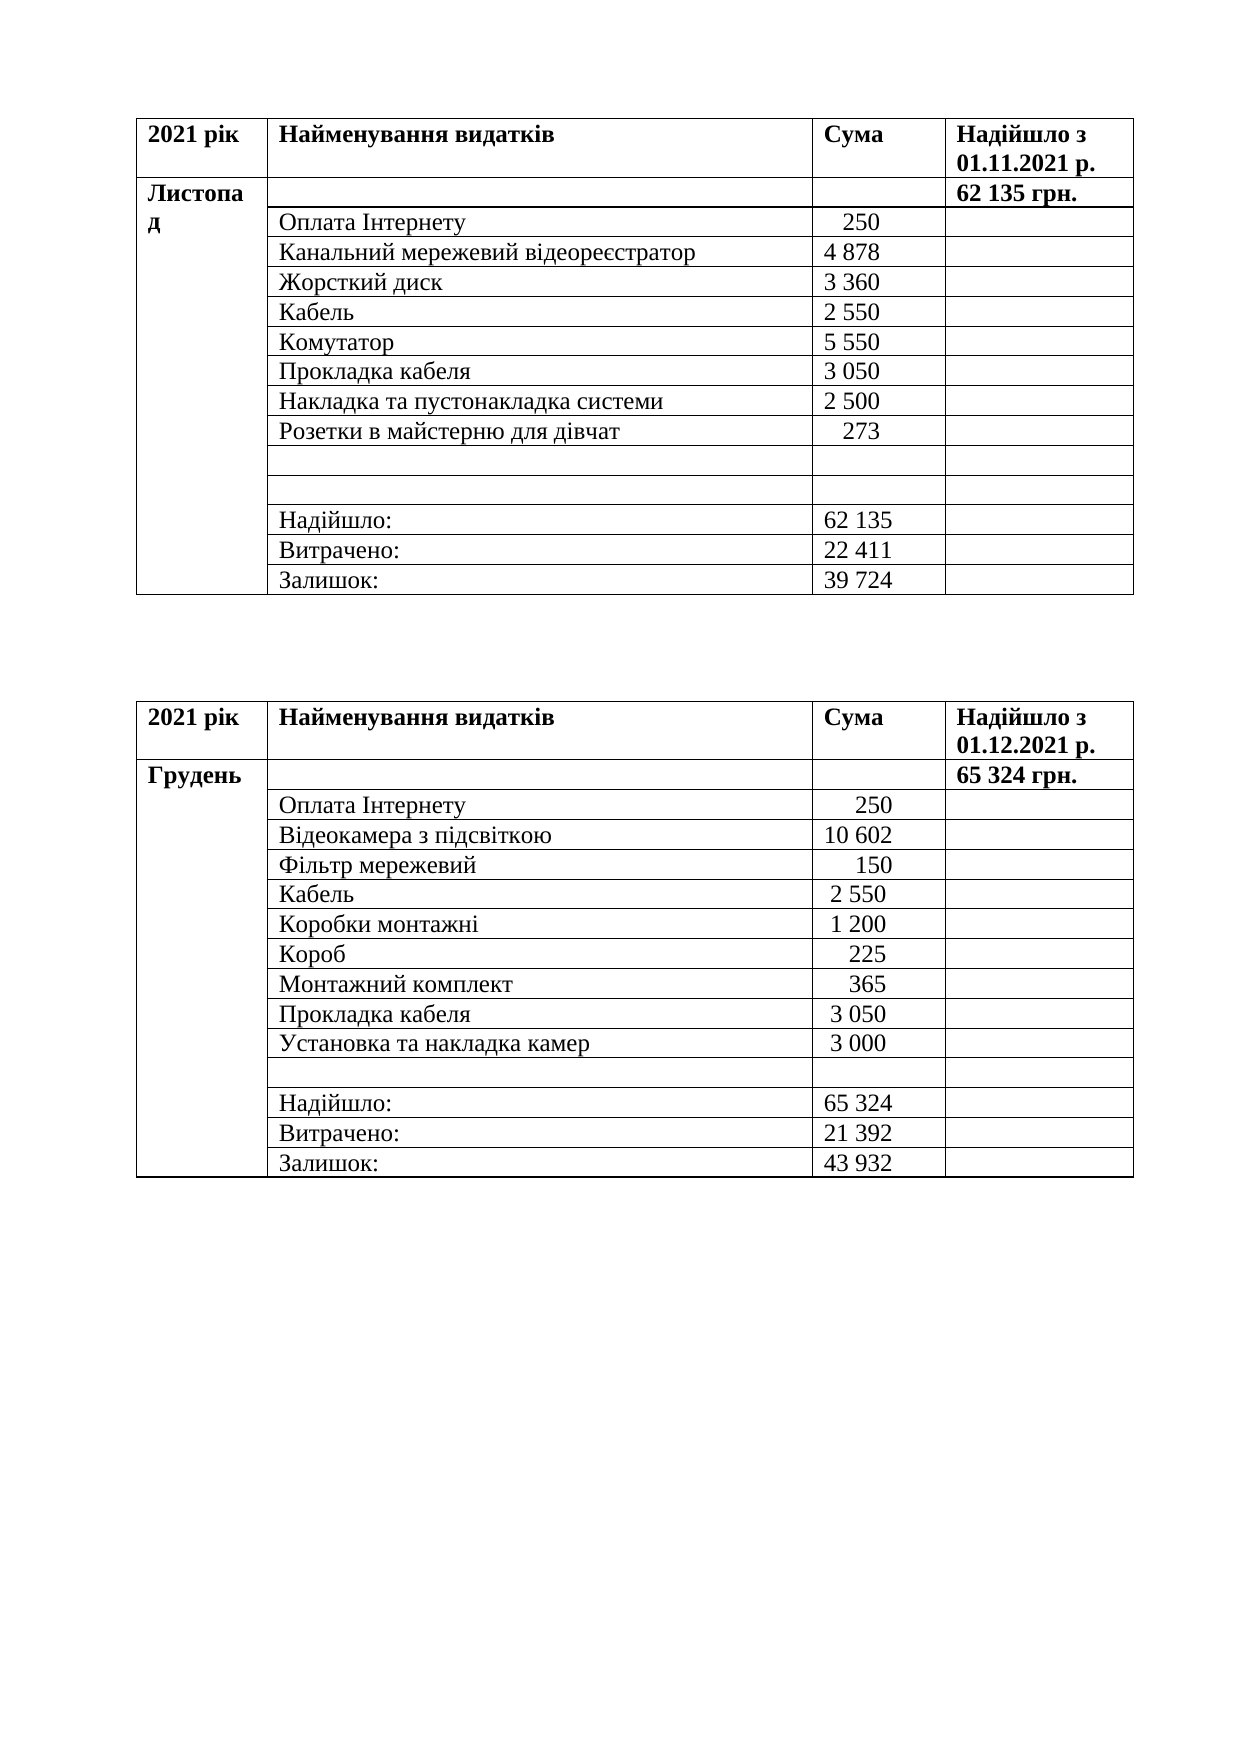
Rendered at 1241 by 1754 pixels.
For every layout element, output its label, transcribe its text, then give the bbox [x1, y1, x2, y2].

table_cell Кабель [268, 297, 812, 326]
table_header Найменування видатків [268, 702, 812, 759]
table_cell 62 135 [813, 505, 945, 534]
table_cell 62 135 грн. [946, 178, 1133, 206]
table_cell [946, 327, 1133, 355]
table_cell Листопад [137, 178, 267, 594]
table_cell Комутатор [268, 327, 812, 355]
table_cell 10 602 [813, 820, 945, 849]
table_cell [946, 999, 1133, 1027]
table_cell [946, 386, 1133, 415]
table_cell [813, 446, 945, 474]
table_cell [946, 446, 1133, 474]
table_header 2021 рік [137, 119, 267, 177]
table_cell [946, 1118, 1133, 1147]
table_cell 1 200 [813, 909, 945, 938]
table_cell 3 050 [813, 356, 945, 385]
table_cell [813, 178, 945, 206]
table_cell 2 550 [813, 297, 945, 326]
table_cell Надійшло: [268, 505, 812, 534]
table_cell Витрачено: [268, 535, 812, 564]
table_cell 22 411 [813, 535, 945, 564]
table_cell [946, 1058, 1133, 1087]
table_cell Короб [268, 939, 812, 968]
table_cell 2 550 [813, 880, 945, 908]
table_cell 3 050 [813, 999, 945, 1027]
table_cell [946, 208, 1133, 236]
table_header Сума [813, 119, 945, 177]
table_cell 21 392 [813, 1118, 945, 1147]
table_cell [813, 1058, 945, 1087]
table_cell Грудень [137, 760, 267, 1176]
table_cell Оплата Інтернету [268, 790, 812, 819]
table_cell [946, 850, 1133, 878]
table_cell Залишок: [268, 565, 812, 594]
table_cell 65 324 грн. [946, 760, 1133, 789]
table_cell [946, 535, 1133, 564]
table_cell [268, 178, 812, 206]
table_cell Залишок: [268, 1148, 812, 1176]
table_cell [268, 760, 812, 789]
table_cell 250 [813, 208, 945, 236]
table_cell [946, 416, 1133, 445]
table_cell [946, 820, 1133, 849]
table_header Надійшло з 01.11.2021 р. [946, 119, 1133, 177]
table_cell Надійшло: [268, 1088, 812, 1117]
table_cell [946, 356, 1133, 385]
table_cell Жорсткий диск [268, 267, 812, 296]
table_cell 250 [813, 790, 945, 819]
table_cell 150 [813, 850, 945, 878]
table_cell 65 324 [813, 1088, 945, 1117]
table_cell [946, 909, 1133, 938]
table_cell 225 [813, 939, 945, 968]
table_header 2021 рік [137, 702, 267, 759]
table_cell [946, 1088, 1133, 1117]
table_cell [946, 565, 1133, 594]
table_cell [946, 237, 1133, 266]
table_cell [946, 267, 1133, 296]
table_cell Прокладка кабеля [268, 356, 812, 385]
table_cell [946, 1148, 1133, 1176]
table_cell Розетки в майстерню для дівчат [268, 416, 812, 445]
table_cell 43 932 [813, 1148, 945, 1176]
table_cell Канальний мережевий відеореєстратор [268, 237, 812, 266]
table_cell Кабель [268, 880, 812, 908]
table_cell 39 724 [813, 565, 945, 594]
table_cell [946, 969, 1133, 998]
table_cell [946, 880, 1133, 908]
table_cell 273 [813, 416, 945, 445]
table_cell Витрачено: [268, 1118, 812, 1147]
table_cell [813, 760, 945, 789]
table_cell Прокладка кабеля [268, 999, 812, 1027]
table_cell 3 360 [813, 267, 945, 296]
table_cell Коробки монтажні [268, 909, 812, 938]
table_cell [268, 446, 812, 474]
table_header Сума [813, 702, 945, 759]
table_cell [946, 1029, 1133, 1057]
table_cell 3 000 [813, 1029, 945, 1057]
table_cell 2 500 [813, 386, 945, 415]
table_cell 5 550 [813, 327, 945, 355]
table_cell [946, 790, 1133, 819]
table_cell [946, 297, 1133, 326]
table_header Найменування видатків [268, 119, 812, 177]
table_cell [813, 476, 945, 504]
table_cell 4 878 [813, 237, 945, 266]
table_cell Монтажний комплект [268, 969, 812, 998]
table_cell Фільтр мережевий [268, 850, 812, 878]
table_cell Оплата Інтернету [268, 208, 812, 236]
table_header Надійшло з 01.12.2021 р. [946, 702, 1133, 759]
table_cell Установка та накладка камер [268, 1029, 812, 1057]
table_cell [946, 939, 1133, 968]
table_cell [268, 476, 812, 504]
table_cell Накладка та пустонакладка системи [268, 386, 812, 415]
table_cell Відеокамера з підсвіткою [268, 820, 812, 849]
table_cell 365 [813, 969, 945, 998]
table_cell [946, 476, 1133, 504]
table_cell [268, 1058, 812, 1087]
table_cell [946, 505, 1133, 534]
